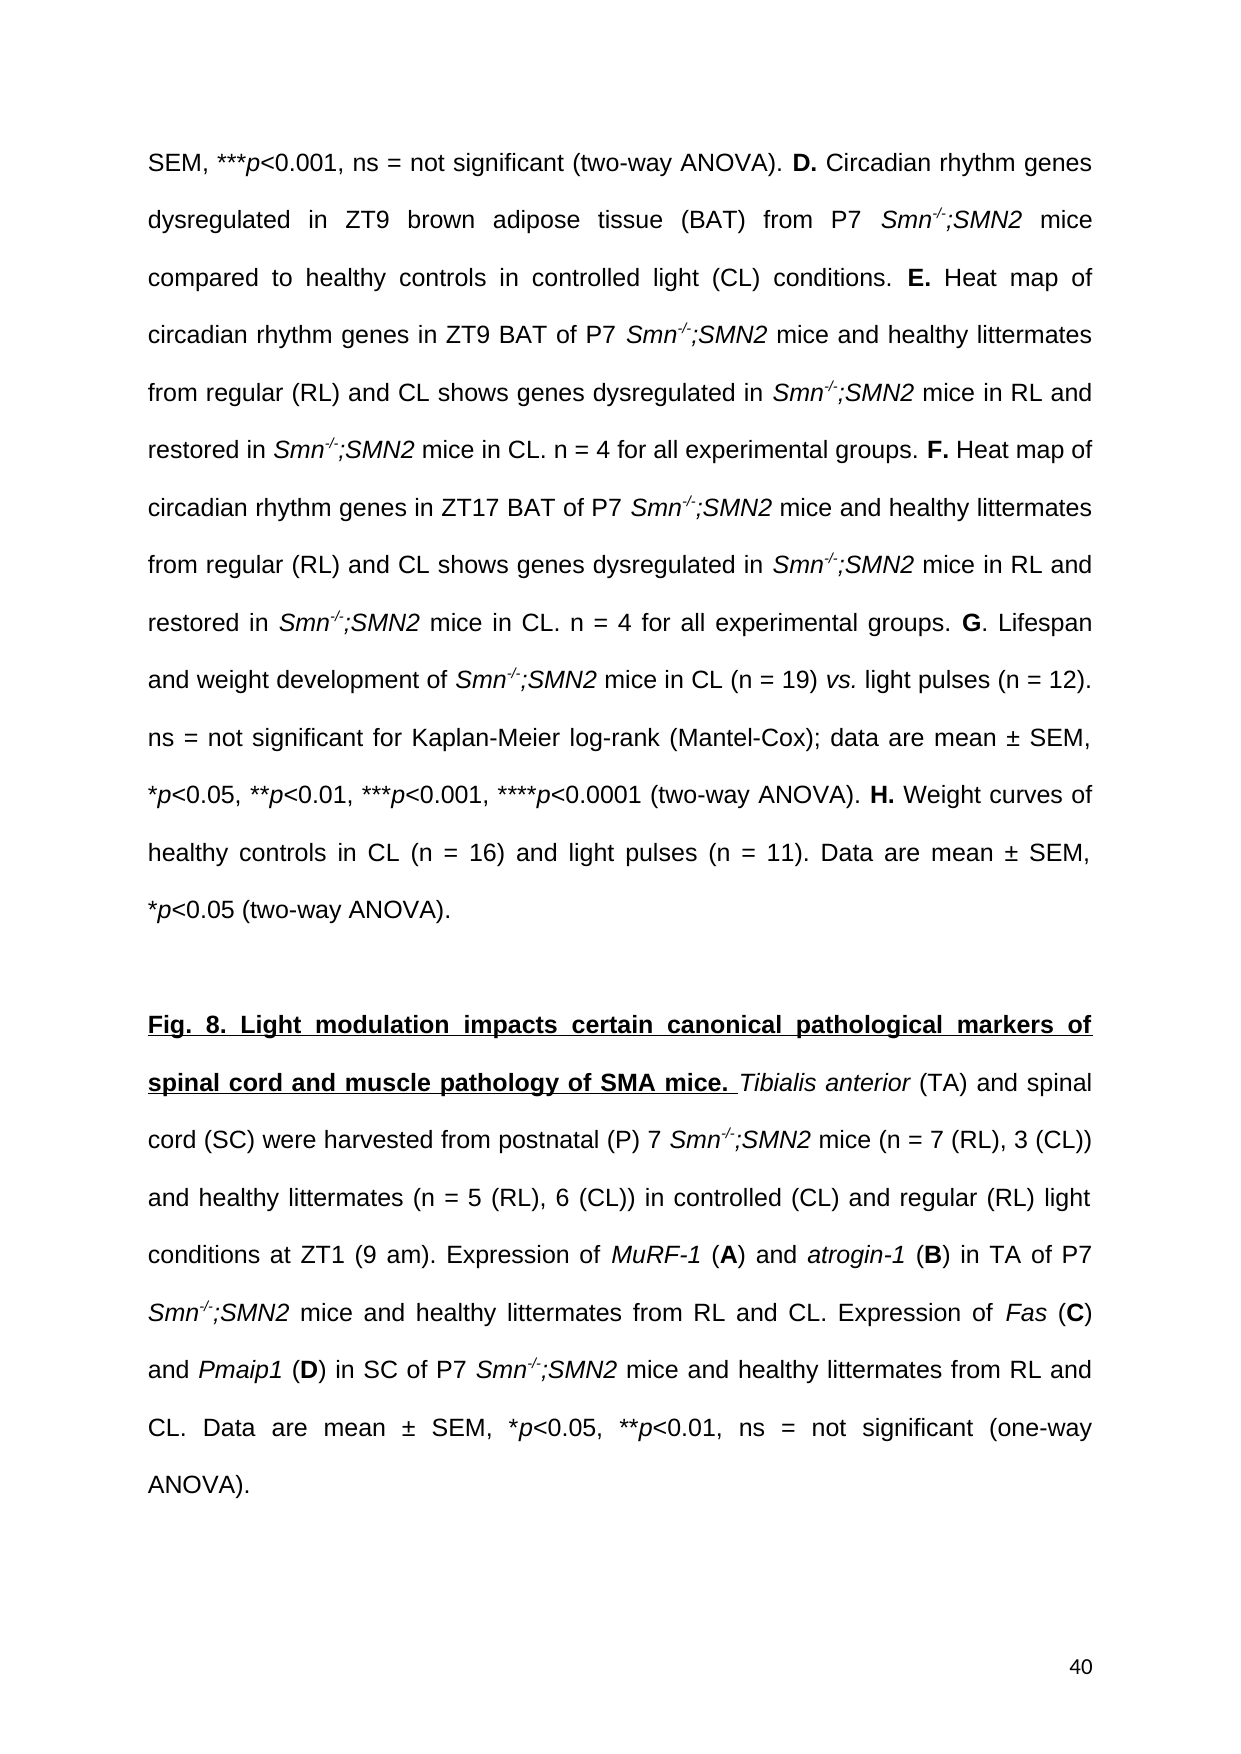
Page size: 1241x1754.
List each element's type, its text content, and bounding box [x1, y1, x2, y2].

text Fig. 8. Light modulation impacts certain canonical pathological markers of spinal cord and muscle pathology of SMA mice. Tibialis anterior (TA) and spinal cord (SC) were harvested from postnatal (P) 7 Smn-/-;SMN2 mice (n = 7 (RL), 3 (CL)) and healthy littermates (n = 5 (RL), 6 (CL)) in controlled (CL) and regular (RL) light conditions at ZT1 (9 am). Expression of MuRF-1 (A) and atrogin-1 (B) in TA of P7 Smn-/-;SMN2 mice and healthy littermates from RL and CL. Expression of Fas (C) and Pmaip1 (D) in SC of P7 Smn-/-;SMN2 mice and healthy littermates from RL and CL. Data are mean ± SEM, *p<0.05, **p<0.01, ns = not significant (one-way ANOVA). [148, 1036, 1092, 1499]
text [148, 148, 1092, 924]
